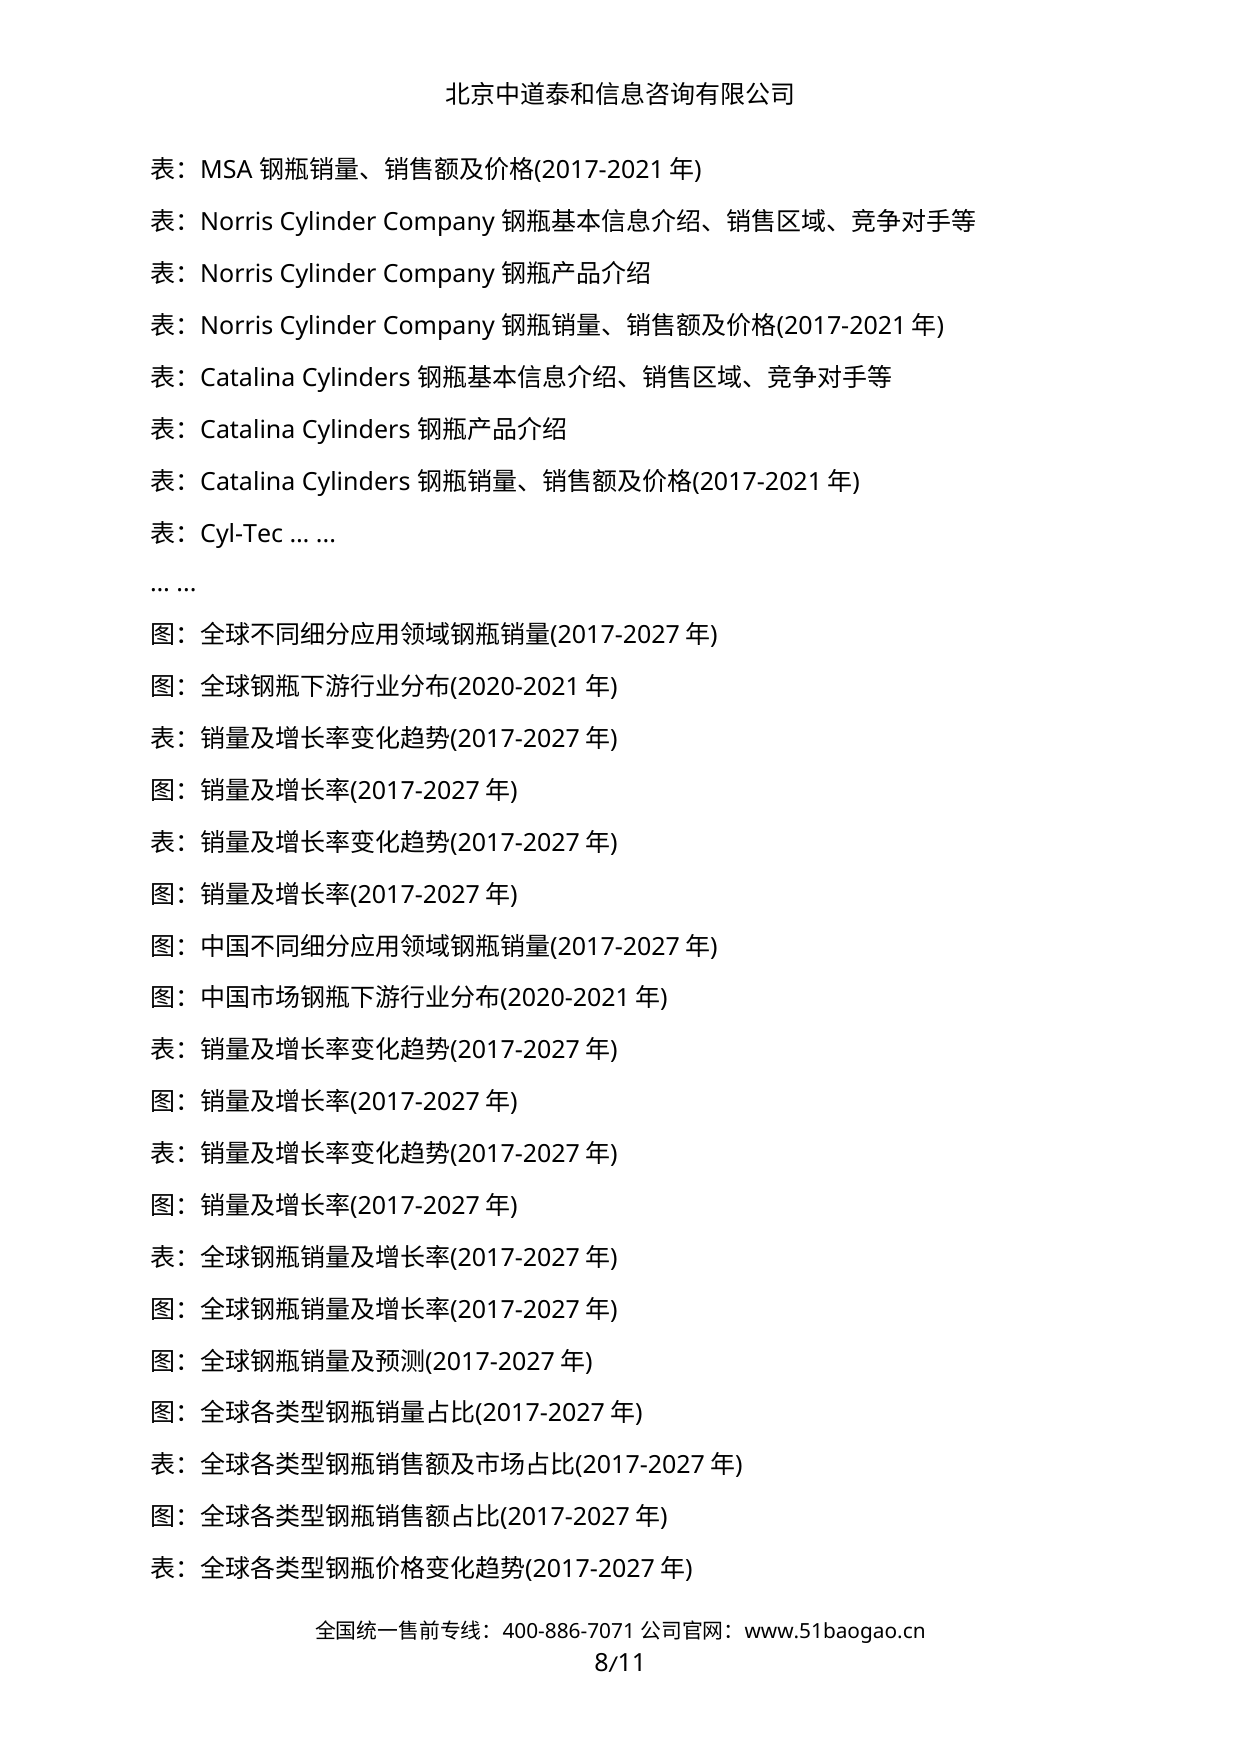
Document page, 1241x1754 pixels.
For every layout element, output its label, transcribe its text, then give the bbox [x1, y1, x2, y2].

text 图：全球不同细分应用领域钢瓶销量(2017-2027年) [150, 615, 1090, 651]
text … ... [150, 565, 1090, 599]
text 表：销量及增长率变化趋势(2017-2027年) [150, 1133, 1090, 1170]
text 图：中国不同细分应用领域钢瓶销量(2017-2027年) [150, 926, 1090, 962]
text 图：全球钢瓶销量及预测(2017-2027年) [150, 1341, 1090, 1377]
text 图：销量及增长率(2017-2027年) [150, 770, 1090, 807]
text 表：全球各类型钢瓶价格变化趋势(2017-2027年) [150, 1548, 1090, 1585]
text 图：中国市场钢瓶下游行业分布(2020-2021年) [150, 978, 1090, 1014]
text 表：Catalina Cylinders 钢瓶产品介绍 [150, 409, 1090, 446]
text 图：销量及增长率(2017-2027年) [150, 874, 1090, 910]
text 图：全球钢瓶下游行业分布(2020-2021年) [150, 667, 1090, 703]
text 表：Norris Cylinder Company 钢瓶基本信息介绍、销售区域、竞争对手等 [150, 202, 1090, 238]
text 表：全球各类型钢瓶销售额及市场占比(2017-2027年) [150, 1445, 1090, 1481]
text 表：Catalina Cylinders 钢瓶销量、销售额及价格(2017-2021年) [150, 461, 1090, 497]
text 表：全球钢瓶销量及增长率(2017-2027年) [150, 1237, 1090, 1273]
text 图：全球各类型钢瓶销量占比(2017-2027年) [150, 1393, 1090, 1429]
text 表：Norris Cylinder Company 钢瓶销量、销售额及价格(2017-2021年) [150, 306, 1090, 342]
text 表：Norris Cylinder Company 钢瓶产品介绍 [150, 254, 1090, 290]
text 图：销量及增长率(2017-2027年) [150, 1185, 1090, 1222]
text 表：Catalina Cylinders 钢瓶基本信息介绍、销售区域、竞争对手等 [150, 357, 1090, 394]
text 表：Cyl-Tec … ... [150, 513, 1090, 549]
text 表：销量及增长率变化趋势(2017-2027年) [150, 822, 1090, 858]
text 表：MSA 钢瓶销量、销售额及价格(2017-2021年) [150, 150, 1090, 186]
text 表：销量及增长率变化趋势(2017-2027年) [150, 718, 1090, 755]
text 表：销量及增长率变化趋势(2017-2027年) [150, 1030, 1090, 1066]
text 图：销量及增长率(2017-2027年) [150, 1082, 1090, 1118]
text 图：全球钢瓶销量及增长率(2017-2027年) [150, 1289, 1090, 1325]
text 图：全球各类型钢瓶销售额占比(2017-2027年) [150, 1497, 1090, 1533]
